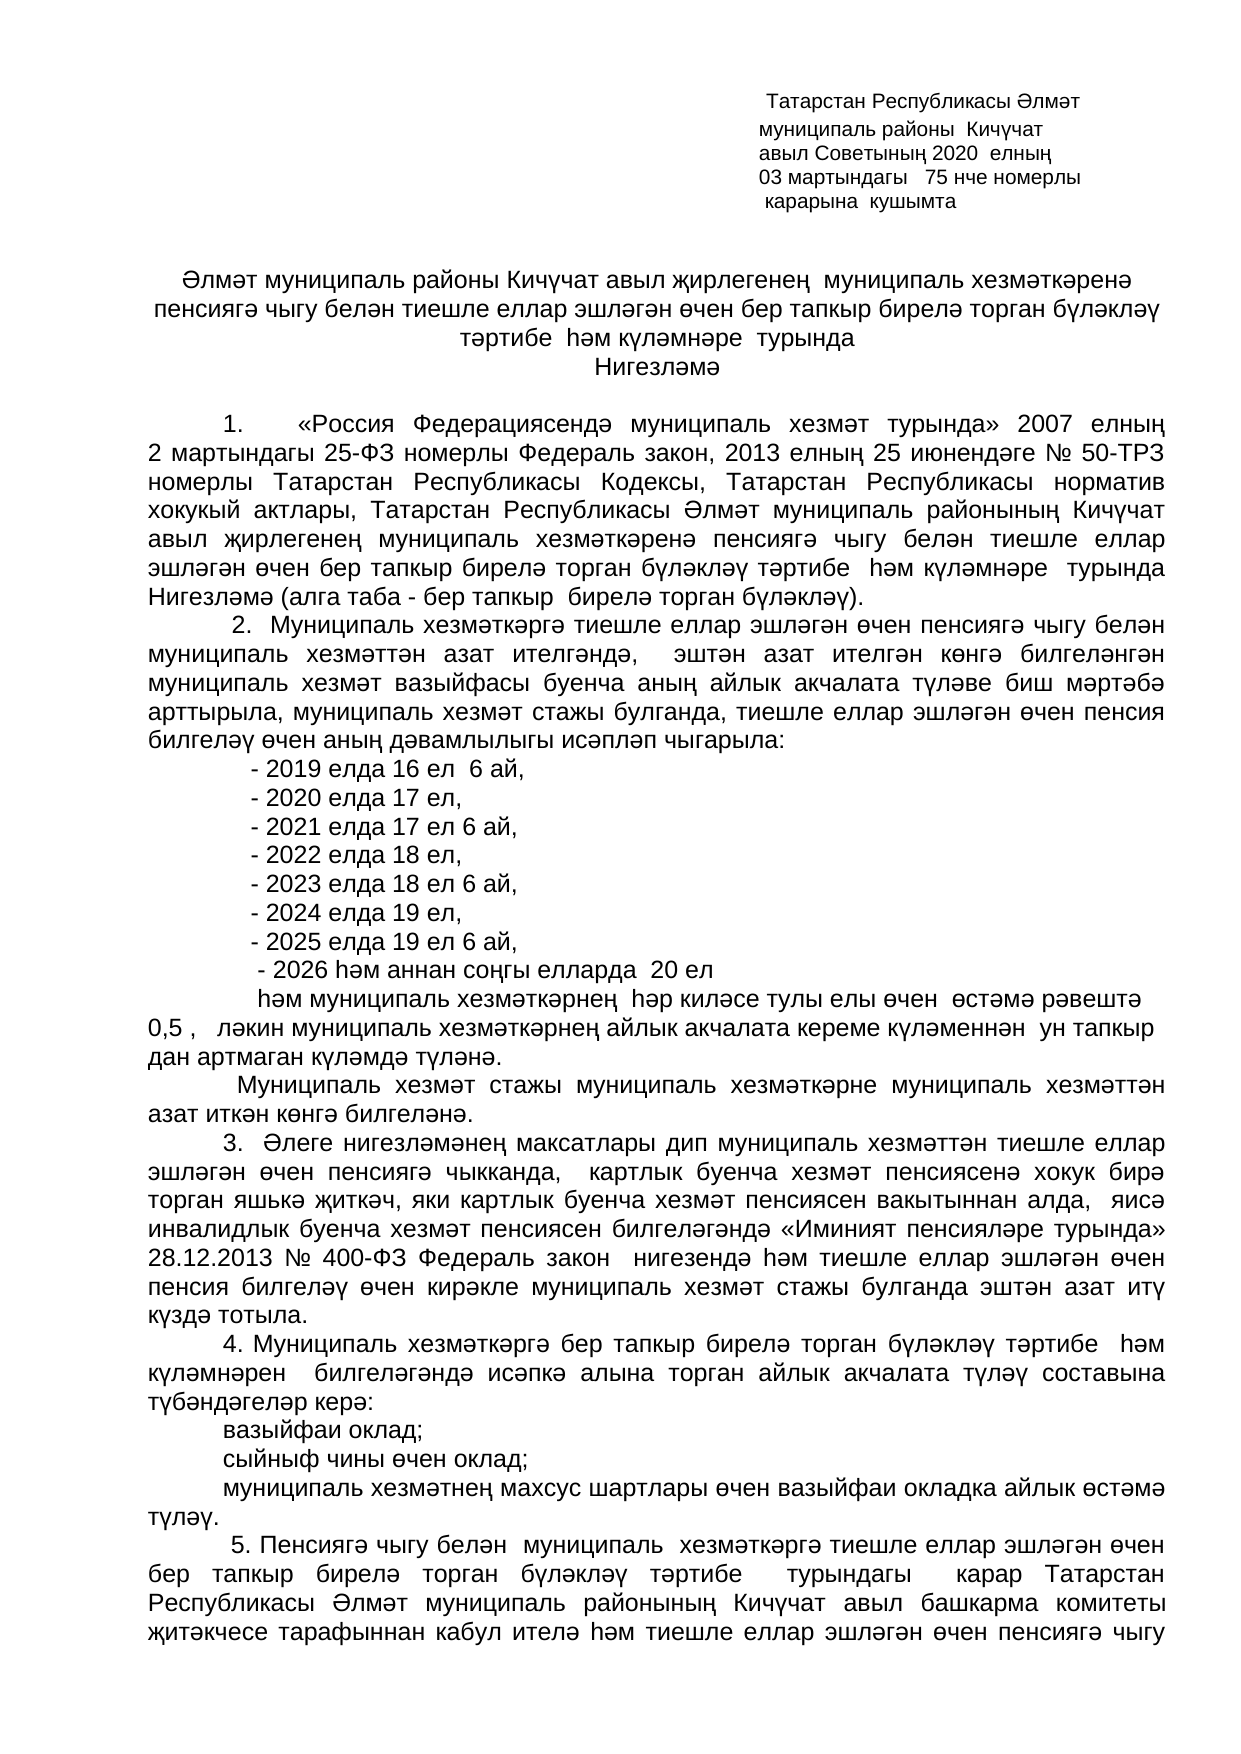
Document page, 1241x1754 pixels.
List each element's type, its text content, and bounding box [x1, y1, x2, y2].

text 03 мартындагы 75 нче номерлы [148, 165, 1168, 189]
text 1. «Россия Федерациясендә муниципаль хезмәт турында» 2007 елның 2 мартындагы 25-ФЗ номерлы Федераль закон, 2013 елның 25 июнендәге № 50-ТРЗ номерлы Татарстан Республикасы Кодексы, Татарстан Республикасы норматив хокукый актлары, Татарстан Республикасы Әлмәт муниципаль районының Кичүчат авыл җирлегенең муниципаль хезмәткәренә пенсиягә чыгу белән тиешле еллар эшләгән өчен бер тапкыр бирелә торган бүләкләү тәртибе һәм күләмнәре турында Нигезләмә (алга таба - бер тапкыр бирелә торган бүләкләү). [148, 409, 1167, 610]
text - 2025 елда 19 ел 6 ай, [148, 927, 1167, 955]
text - 2020 елда 17 ел, [148, 783, 1167, 812]
text - 2021 елда 17 ел 6 ай, [148, 812, 1167, 840]
text - 2026 һәм аннан соңгы елларда 20 ел [148, 955, 1167, 984]
text 4. Муниципаль хезмәткәргә бер тапкыр бирелә торган бүләкләү тәртибе һәм күләмнәрен билгеләгәндә исәпкә алына торган айлык акчалата түләү составына түбәндәгеләр керә: [148, 1329, 1167, 1415]
text Татарстан Республикасы Әлмәт [148, 89, 1168, 113]
text Муниципаль хезмәт стажы муниципаль хезмәткәрне муниципаль хезмәттән азат иткән көнгә билгеләнә. [148, 1070, 1167, 1128]
text Әлмәт муниципаль районы Кичүчат авыл җирлегенең муниципаль хезмәткәренә пенсиягә чыгу белән тиешле еллар эшләгән өчен бер тапкыр бирелә торган бүләкләү тәртибе һәм күләмнәре турында [148, 265, 1167, 352]
text вазыйфаи оклад; [148, 1415, 1167, 1444]
text - 2022 елда 18 ел, [148, 840, 1167, 869]
text сыйныф чины өчен оклад; [148, 1444, 1167, 1473]
text муниципаль хезмәтнең махсус шартлары өчен вазыйфаи окладка айлык өстәмә түләү. [148, 1473, 1167, 1530]
text 2. Муниципаль хезмәткәргә тиешле еллар эшләгән өчен пенсиягә чыгу белән муниципаль хезмәттән азат ителгәндә, эштән азат ителгән көнгә билгеләнгән муниципаль хезмәт вазыйфасы буенча аның айлык акчалата түләве биш мәртәбә арттырыла, муниципаль хезмәт стажы булганда, тиешле еллар эшләгән өчен пенсия билгеләү өчен аның дәвамлылыгы исәпләп чыгарыла: [148, 610, 1167, 754]
text - 2019 елда 16 ел 6 ай, [148, 754, 1167, 783]
text - 2024 елда 19 ел, [148, 898, 1167, 927]
text авыл Советының 2020 елның [148, 141, 1168, 165]
text 3. Әлеге нигезләмәнең максатлары дип муниципаль хезмәттән тиешле еллар эшләгән өчен пенсиягә чыкканда, картлык буенча хезмәт пенсиясенә хокук бирә торган яшькә җиткәч, яки картлык буенча хезмәт пенсиясен вакытыннан алда, яисә инвалидлык буенча хезмәт пенсиясен билгеләгәндә «Иминият пенсияләре турында» 28.12.2013 № 400-ФЗ Федераль закон нигезендә һәм тиешле еллар эшләгән өчен пенсия билгеләү өчен кирәкле муниципаль хезмәт стажы булганда эштән азат итү күздә тотыла. [148, 1128, 1167, 1329]
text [148, 1530, 1167, 1645]
text муниципаль районы Кичүчат [148, 117, 1168, 141]
text Нигезләмә [148, 352, 1167, 380]
text - 2023 елда 18 ел 6 ай, [148, 869, 1167, 898]
text һәм муниципаль хезмәткәрнең һәр киләсе тулы елы өчен өстәмә рәвештә 0,5 , ләкин муниципаль хезмәткәрнең айлык акчалата кереме күләменнән ун тапкыр дан артмаган күләмдә түләнә. [148, 984, 1167, 1070]
text карарына кушымта [148, 189, 1168, 213]
